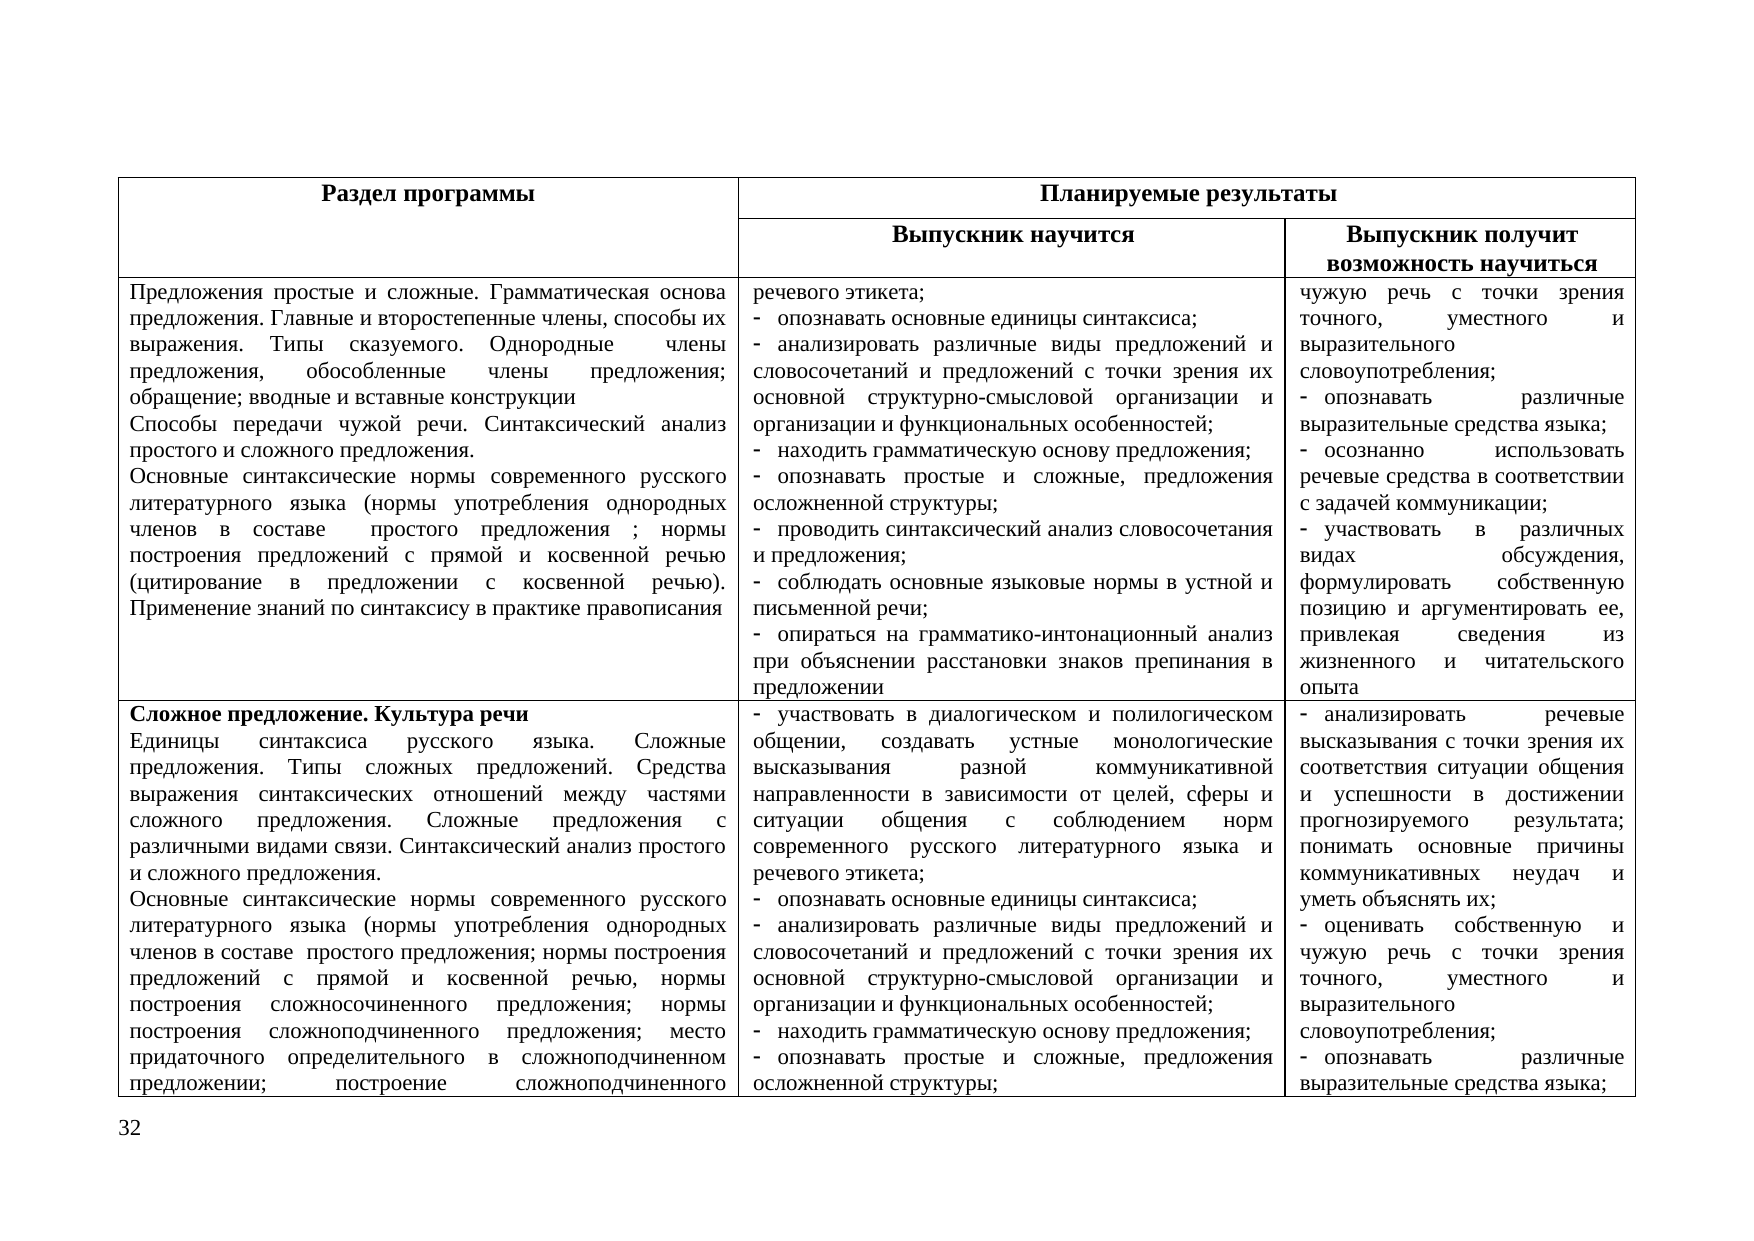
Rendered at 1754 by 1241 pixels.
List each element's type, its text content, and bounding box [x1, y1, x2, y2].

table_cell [739, 701, 1284, 1096]
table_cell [739, 278, 1284, 699]
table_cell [119, 278, 738, 699]
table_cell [1286, 278, 1635, 699]
table_header Раздел программы [119, 178, 738, 277]
table_header Планируемые результаты [739, 178, 1635, 218]
table_cell Выпускник получит возможность научиться [1286, 219, 1635, 277]
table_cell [1286, 701, 1635, 1096]
table_cell Выпускник научится [739, 219, 1284, 277]
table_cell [119, 701, 738, 1096]
